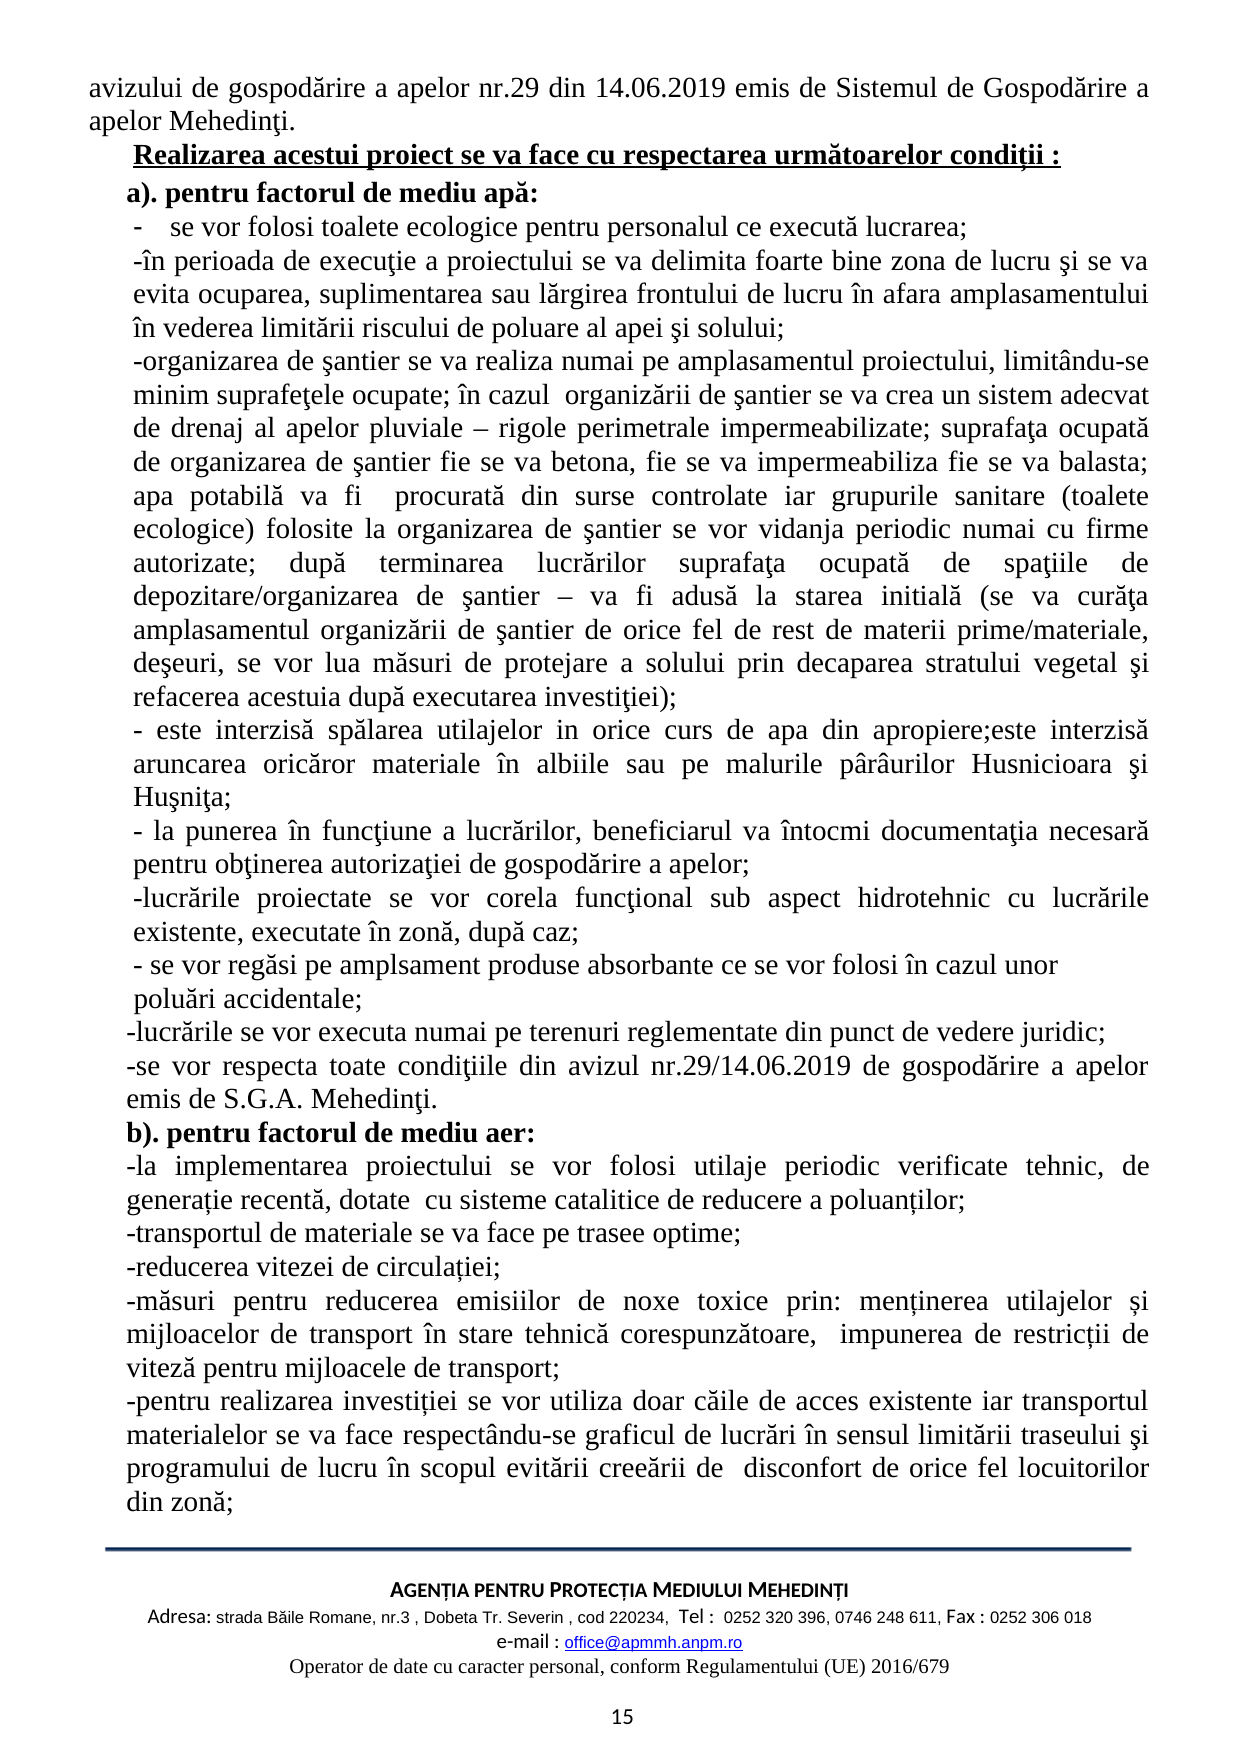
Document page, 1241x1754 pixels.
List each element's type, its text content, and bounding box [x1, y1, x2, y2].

text - se vor regăsi pe amplsament produse absorbante ce se vor folosi în cazul unor [133, 947, 1150, 981]
text - la punerea în funcţiune a lucrărilor, beneficiarul va întocmi documentaţia necesară pentru obţinerea autorizaţiei de gospodărire a apelor; [133, 813, 1150, 880]
text -în perioada de execuţie a proiectului se va delimita foarte bine zona de lucru şi se va evita ocuparea, suplimentarea sau lărgirea frontului de lucru în afara amplasamentului în vederea limitării riscului de poluare al apei şi solului; [133, 243, 1150, 343]
list -transportul de materiale se va face pe trasee optime; [126, 1216, 1150, 1249]
list -reducerea vitezei de circulației; [126, 1249, 1150, 1283]
list -măsuri pentru reducerea emisiilor de noxe toxice prin: menținerea utilajelor și mijloacelor de transport în stare tehnică corespunzătoare, impunerea de restricții de viteză pentru mijloacele de transport; [126, 1283, 1150, 1383]
text Realizarea acestui proiect se va face cu respectarea următoarelor condiții : [133, 137, 1150, 171]
text poluări accidentale; [88, 981, 1150, 1014]
list -pentru realizarea investiției se vor utiliza doar căile de acces existente iar transportul materialelor se va face respectându-se graficul de lucrări în sensul limitării traseului şi programului de lucru în scopul evitării creeării de disconfort de orice fel locuitorilor din zonă; [126, 1383, 1150, 1517]
text -lucrările se vor executa numai pe terenuri reglementate din punct de vedere juridic; [88, 1014, 1150, 1048]
text - este interzisă spălarea utilajelor in orice curs de apa din apropiere;este interzisă aruncarea oricăror materiale în albiile sau pe malurile pârâurilor Husnicioara şi Huşniţa; [133, 712, 1150, 813]
text -organizarea de şantier se va realiza numai pe amplasamentul proiectului, limitându-se minim suprafeţele ocupate; în cazul organizării de şantier se va crea un sistem adecvat de drenaj al apelor pluviale – rigole perimetrale impermeabilizate; suprafaţa ocupată de organizarea de şantier fie se va betona, fie se va impermeabiliza fie se va balasta; apa potabilă va fi procurată din surse controlate iar grupurile sanitare (toalete ecologice) folosite la organizarea de şantier se vor vidanja periodic numai cu firme autorizate; după terminarea lucrărilor suprafaţa ocupată de spaţiile de depozitare/organizarea de şantier – va fi adusă la starea initială (se va curăţa amplasamentul organizării de şantier de orice fel de rest de materii prime/materiale, deşeuri, se vor lua măsuri de protejare a solului prin decaparea stratului vegetal şi refacerea acestuia după executarea investiţiei); [133, 343, 1150, 712]
list -la implementarea proiectului se vor folosi utilaje periodic verificate tehnic, de generație recentă, dotate cu sisteme catalitice de reducere a poluanților; [126, 1148, 1150, 1216]
list a). pentru factorul de mediu apă: [126, 176, 1150, 209]
picture [104, 1547, 1135, 1554]
list b). pentru factorul de mediu aer: [88, 1115, 1150, 1148]
text -lucrările proiectate se vor corela funcţional sub aspect hidrotehnic cu lucrările existente, executate în zonă, după caz; [133, 880, 1150, 947]
list se vor folosi toalete ecologice pentru personalul ce execută lucrarea; [133, 209, 1150, 243]
text -se vor respecta toate condiţiile din avizul nr.29/14.06.2019 de gospodărire a apelor emis de S.G.A. Mehedinţi. [126, 1048, 1150, 1115]
